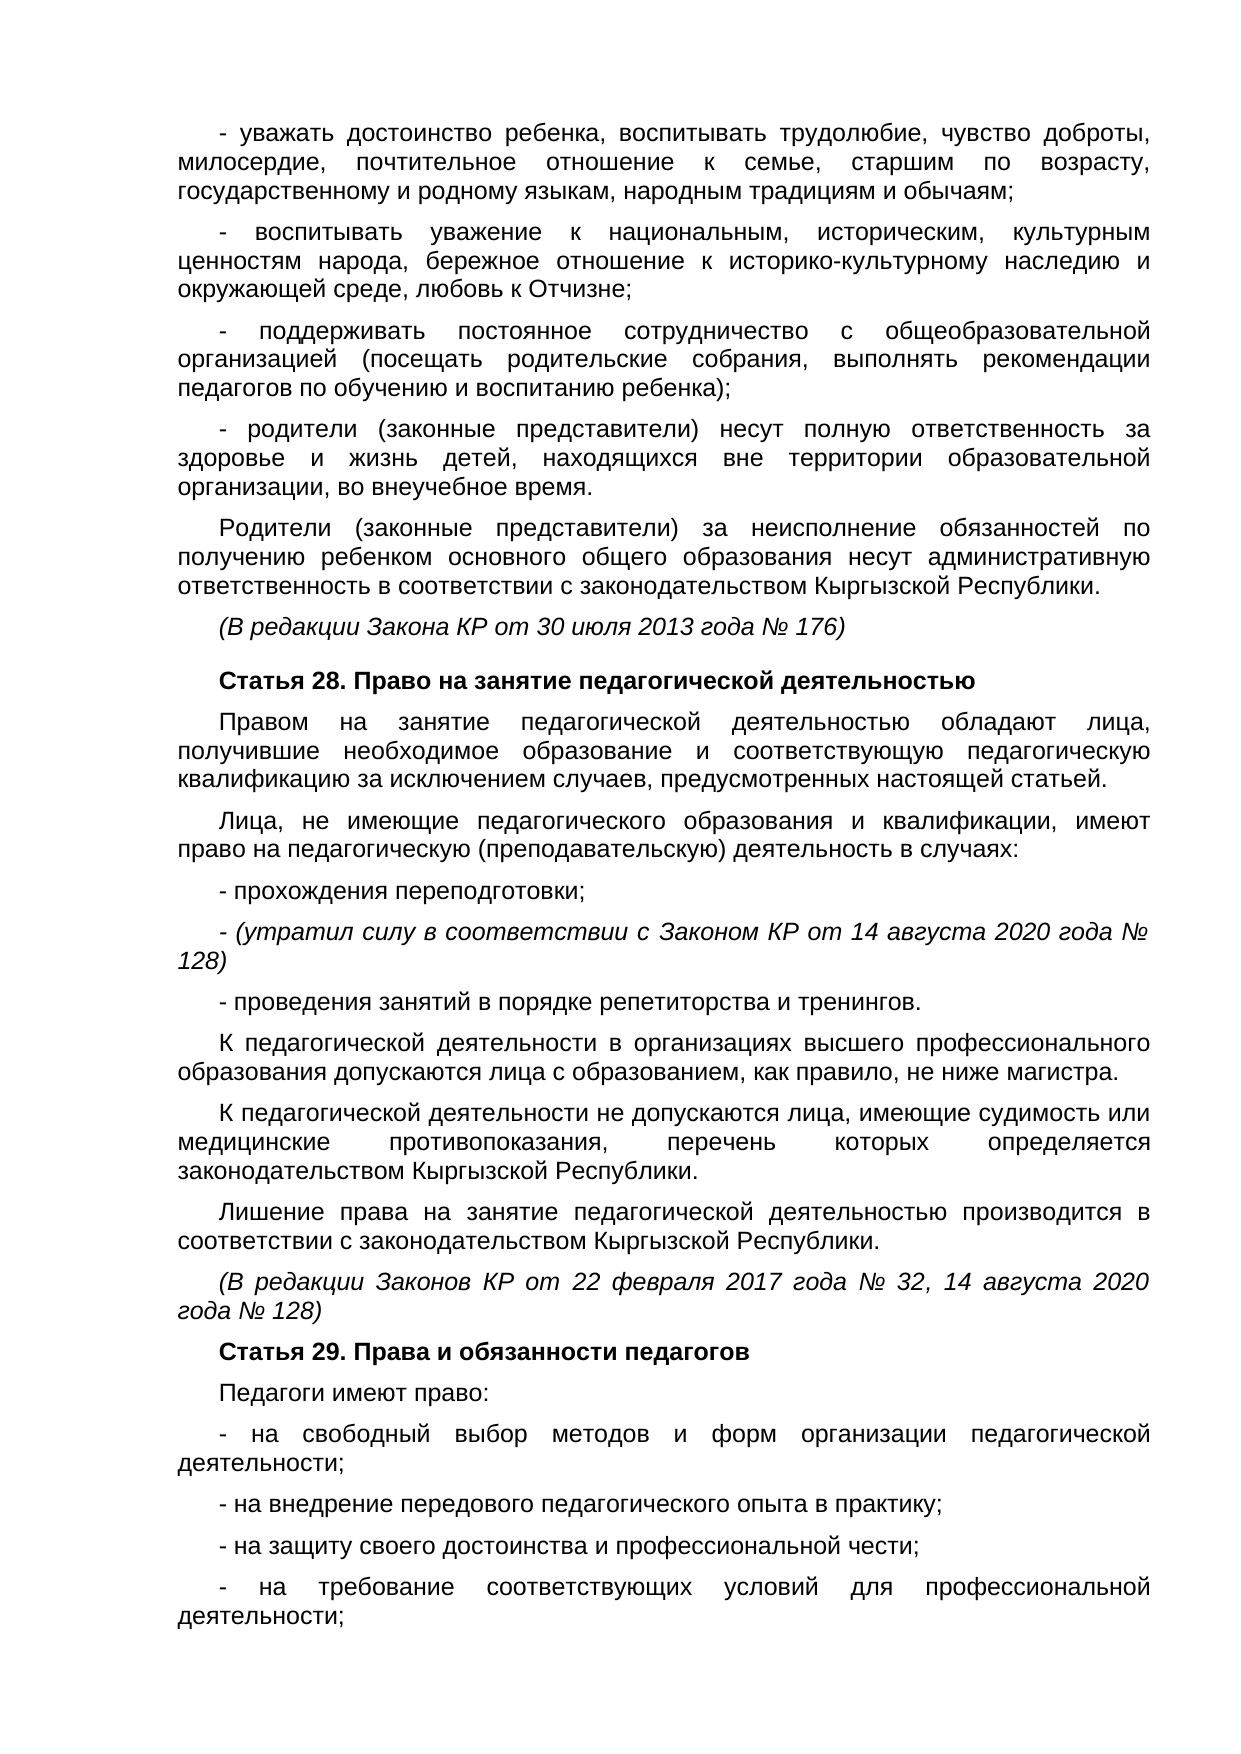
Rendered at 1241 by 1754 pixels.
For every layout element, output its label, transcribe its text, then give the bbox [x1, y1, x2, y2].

text Лишение права на занятие педагогической деятельностью производится в соответствии с законодательством Кыргызской Республики. [177, 1197, 1152, 1254]
text - на свободный выбор методов и форм организации педагогической деятельности; [177, 1419, 1152, 1477]
text Педагоги имеют право: [177, 1378, 1152, 1407]
text (В редакции Закона КР от 30 июля 2013 года № 176) [177, 612, 1152, 641]
text К педагогической деятельности не допускаются лица, имеющие судимость или медицинские противопоказания, перечень которых определяется законодательством Кыргызской Республики. [177, 1098, 1152, 1184]
text Лица, не имеющие педагогического образования и квалификации, имеют право на педагогическую (преподавательскую) деятельность в случаях: [177, 806, 1152, 863]
text - воспитывать уважение к национальным, историческим, культурным ценностям народа, бережное отношение к историко-культурному наследию и окружающей среде, любовь к Отчизне; [177, 217, 1152, 303]
text К педагогической деятельности в организациях высшего профессионального образования допускаются лица с образованием, как правило, не ниже магистра. [177, 1028, 1152, 1086]
text - проведения занятий в порядке репетиторства и тренингов. [177, 987, 1152, 1016]
text - прохождения переподготовки; [177, 876, 1152, 904]
text - на требование соответствующих условий для профессиональной деятельности; [177, 1572, 1152, 1629]
text - поддерживать постоянное сотрудничество с общеобразовательной организацией (посещать родительские собрания, выполнять рекомендации педагогов по обучению и воспитанию ребенка); [177, 316, 1152, 402]
text (В редакции Законов КР от 22 февраля 2017 года № 32, 14 августа 2020 года № 128) [177, 1267, 1152, 1324]
text Правом на занятие педагогической деятельностью обладают лица, получившие необходимое образование и соответствующую педагогическую квалификацию за исключением случаев, предусмотренных настоящей статьей. [177, 707, 1152, 793]
text - родители (законные представители) несут полную ответственность за здоровье и жизнь детей, находящихся вне территории образовательной организации, во внеучебное время. [177, 414, 1152, 501]
text - уважать достоинство ребенка, воспитывать трудолюбие, чувство доброты, милосердие, почтительное отношение к семье, старшим по возрасту, государственному и родному языкам, народным традициям и обычаям; [177, 118, 1152, 204]
text - (утратил силу в соответствии с Законом КР от 14 августа 2020 года № 128) [177, 917, 1152, 974]
text Статья 29. Права и обязанности педагогов [177, 1337, 1152, 1366]
text Родители (законные представители) за неисполнение обязанностей по получению ребенком основного общего образования несут административную ответственность в соответствии с законодательством Кыргызской Республики. [177, 513, 1152, 599]
text - на внедрение передового педагогического опыта в практику; [177, 1489, 1152, 1518]
text Статья 28. Право на занятие педагогической деятельностью [177, 666, 1152, 694]
text - на защиту своего достоинства и профессиональной чести; [177, 1531, 1152, 1559]
